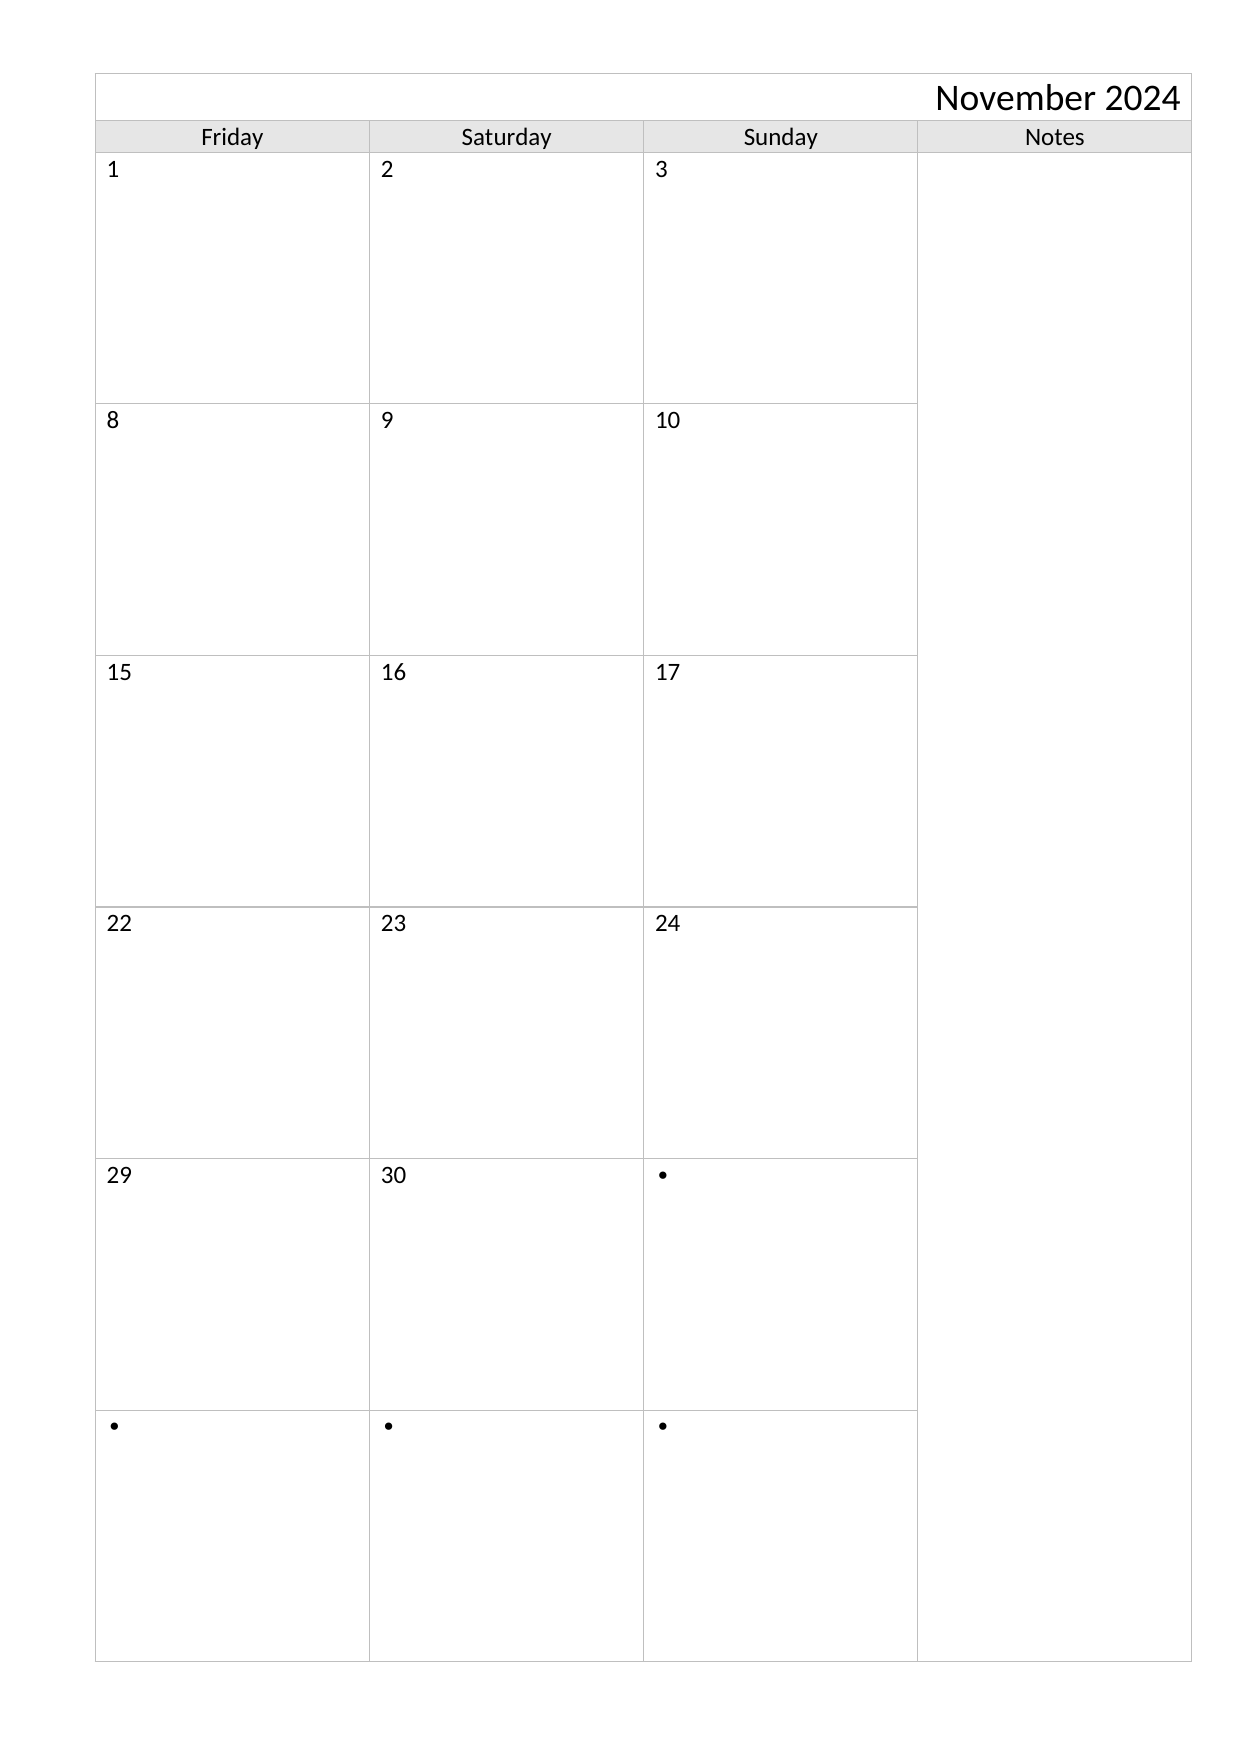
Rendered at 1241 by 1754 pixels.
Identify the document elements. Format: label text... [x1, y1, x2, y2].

table_cell 1 [96, 153, 369, 403]
table_cell Saturday [370, 121, 643, 152]
table_cell 8 [96, 404, 369, 655]
table_cell 23 [370, 908, 643, 1158]
table_cell 30 [370, 1159, 643, 1409]
table_cell ∙ [96, 1411, 369, 1661]
table_cell 10 [644, 404, 917, 655]
table_cell 2 [370, 153, 643, 403]
table_cell Sunday [644, 121, 917, 152]
table_cell 17 [644, 656, 917, 906]
table_cell 3 [644, 153, 917, 403]
table_cell ∙ [370, 1411, 643, 1661]
table_header November 2024 [96, 74, 1191, 120]
table_cell [918, 153, 1191, 1661]
table_cell 15 [96, 656, 369, 906]
table_cell Notes [918, 121, 1191, 152]
table_cell Friday [96, 121, 369, 152]
table_cell 16 [370, 656, 643, 906]
table_cell 24 [644, 908, 917, 1158]
table_cell 29 [96, 1159, 369, 1409]
table_cell ∙ [644, 1159, 917, 1409]
table_cell 9 [370, 404, 643, 655]
table_cell ∙ [644, 1411, 917, 1661]
table_cell 22 [96, 908, 369, 1158]
